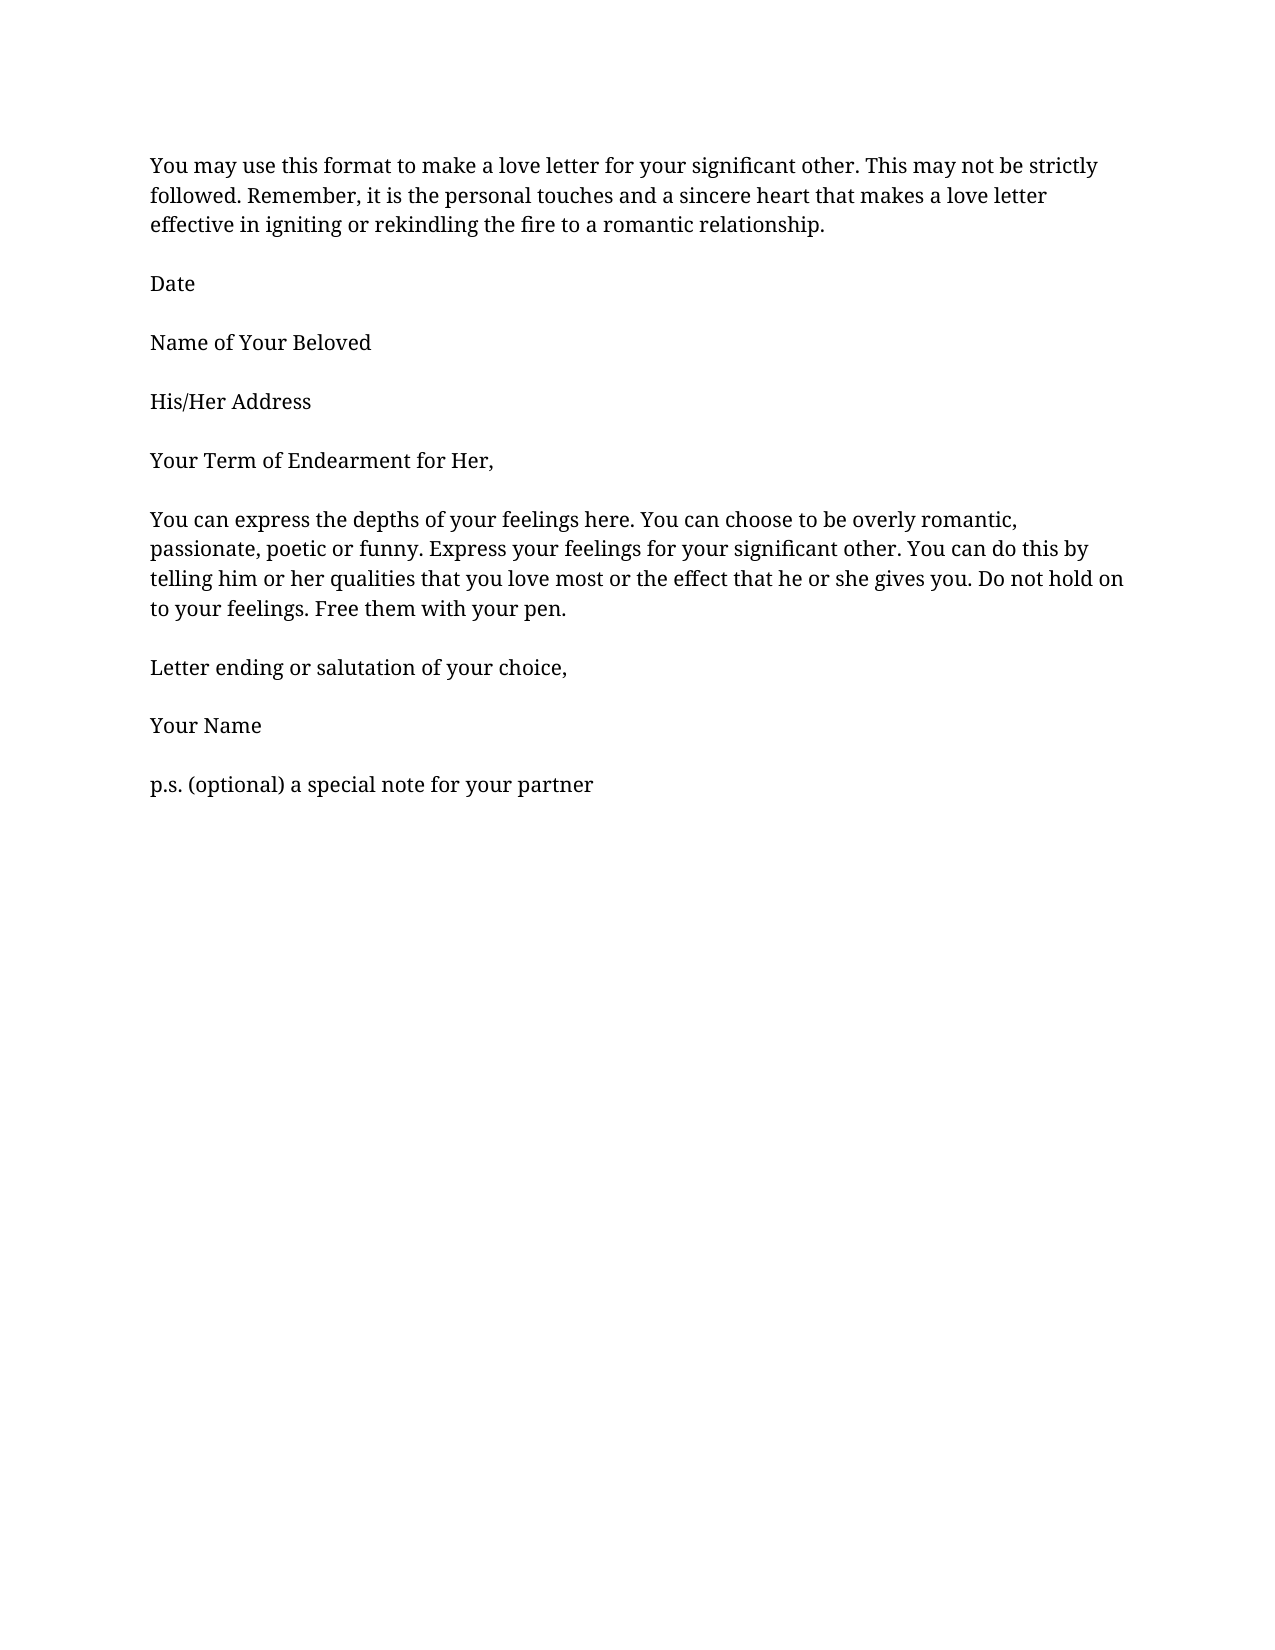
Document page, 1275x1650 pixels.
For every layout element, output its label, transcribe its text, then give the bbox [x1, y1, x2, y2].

text p.s. (optional) a special note for your partner [150, 769, 1125, 799]
text You may use this format to make a love letter for your significant other. This may not be strictly followed. Remember, it is the personal touches and a sincere heart that makes a love letter effective in igniting or rekindling the fire to a romantic relationship. [150, 150, 1125, 239]
text His/Her Address [150, 386, 1125, 416]
text Name of Your Beloved [150, 327, 1125, 357]
text Your Name [150, 710, 1125, 740]
text Date [150, 268, 1125, 298]
text You can express the depths of your feelings here. You can choose to be overly romantic, passionate, poetic or funny. Express your feelings for your significant other. You can do this by telling him or her qualities that you love most or the effect that he or she gives you. Do not hold on to your feelings. Free them with your pen. [150, 504, 1125, 622]
text Your Term of Endearment for Her, [150, 445, 1125, 474]
text Letter ending or salutation of your choice, [150, 652, 1125, 681]
